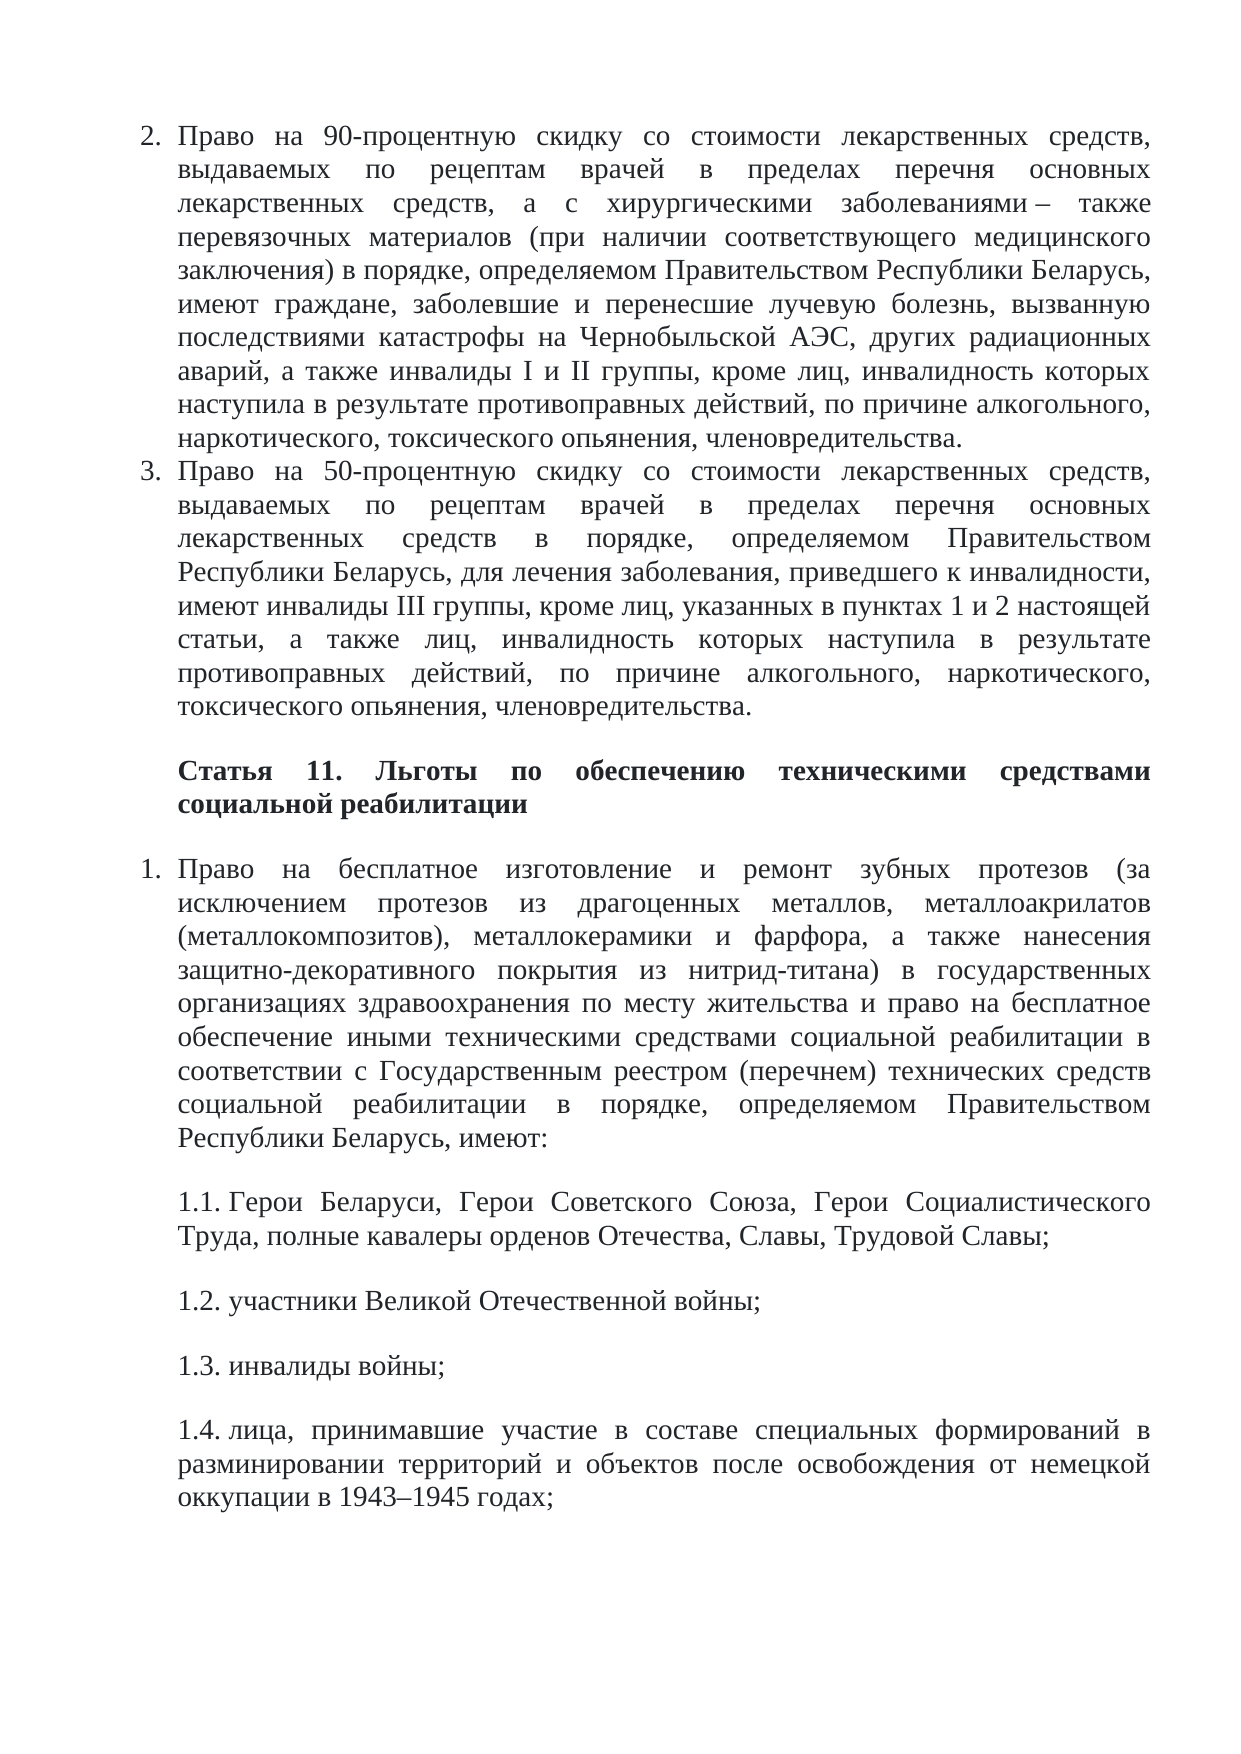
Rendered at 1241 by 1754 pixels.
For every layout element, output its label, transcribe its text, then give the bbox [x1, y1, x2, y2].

text 1.2. участники Великой Отечественной войны; [177, 1283, 1152, 1316]
text 1.4. лица, принимавшие участие в составе специальных формирований в разминировании территорий и объектов после освобождения от немецкой оккупации в 1943–1945 годах; [177, 1412, 1152, 1513]
text 1.1. Герои Беларуси, Герои Советского Союза, Герои Социалистического Труда, полные кавалеры орденов Отечества, Славы, Трудовой Славы; [177, 1184, 1152, 1252]
list Право на бесплатное изготовление и ремонт зубных протезов (за исключением протезов из драгоценных металлов, металлоакрилатов (металлокомпозитов), металлокерамики и фарфора, а также нанесения защитно-декоративного покрытия из нитрид-титана) в государственных организациях здравоохранения по месту жительства и право на бесплатное обеспечение иными техническими средствами социальной реабилитации в соответствии с Государственным реестром (перечнем) технических средств социальной реабилитации в порядке, определяемом Правительством Республики Беларусь, имеют: [140, 851, 1152, 1153]
list Право на 50-процентную скидку со стоимости лекарственных средств, выдаваемых по рецептам врачей в пределах перечня основных лекарственных средств в порядке, определяемом Правительством Республики Беларусь, для лечения заболевания, приведшего к инвалидности, имеют инвалиды III группы, кроме лиц, указанных в пунктах 1 и 2 настоящей статьи, а также лиц, инвалидность которых наступила в результате противоправных действий, по причине алкогольного, наркотического, токсического опьянения, членовредительства. [140, 453, 1152, 722]
text 1.3. инвалиды войны; [177, 1348, 1152, 1381]
text Статья 11. Льготы по обеспечению техническими средствами социальной реабилитации [177, 753, 1152, 820]
list Право на 90-процентную скидку со стоимости лекарственных средств, выдаваемых по рецептам врачей в пределах перечня основных лекарственных средств, а с хирургическими заболеваниями – также перевязочных материалов (при наличии соответствующего медицинского заключения) в порядке, определяемом Правительством Республики Беларусь, имеют граждане, заболевшие и перенесшие лучевую болезнь, вызванную последствиями катастрофы на Чернобыльской АЭС, других радиационных аварий, а также инвалиды I и II группы, кроме лиц, инвалидность которых наступила в результате противоправных действий, по причине алкогольного, наркотического, токсического опьянения, членовредительства. [140, 118, 1152, 453]
